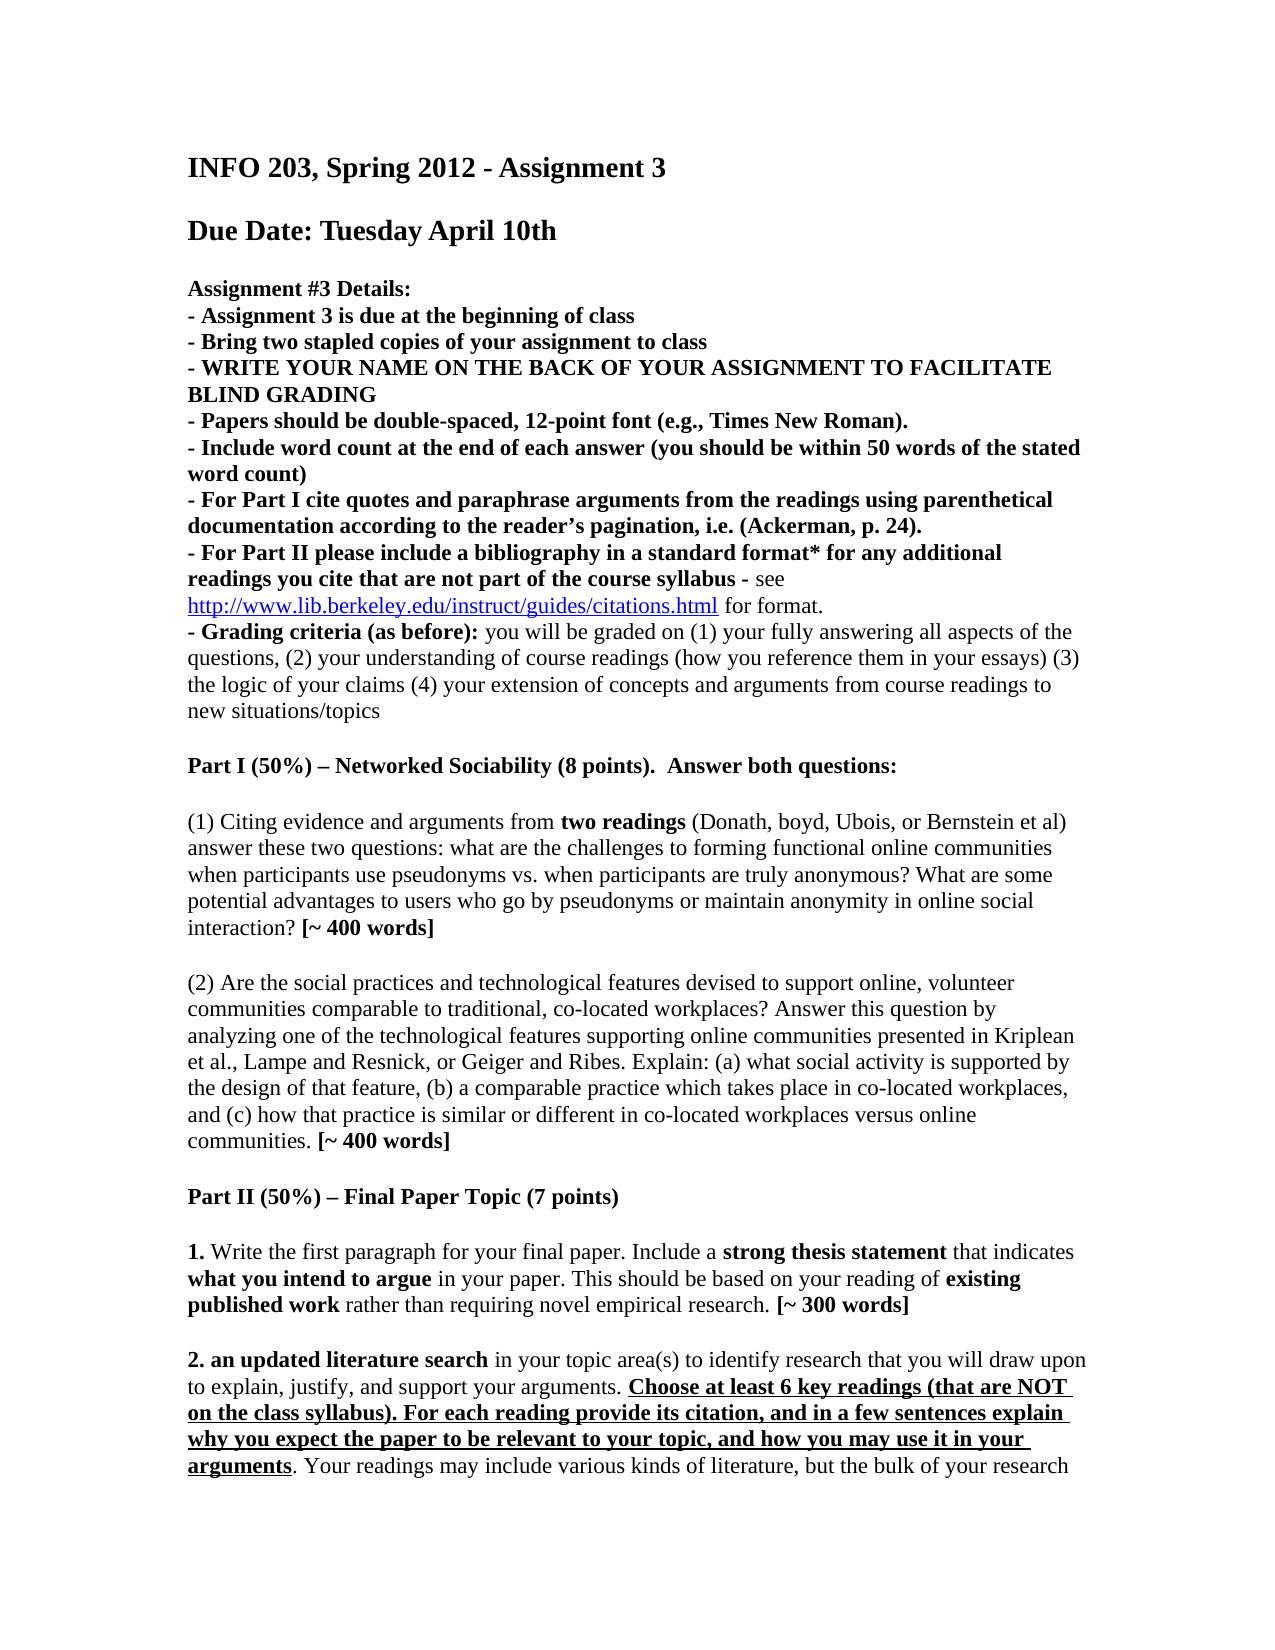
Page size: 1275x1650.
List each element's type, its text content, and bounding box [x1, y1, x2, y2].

text - Include word count at the end of each answer (you should be within 50 words of the stated word count) [187, 433, 1087, 486]
text (2) Are the social practices and technological features devised to support online, volunteer communities comparable to traditional, co-located workplaces? Answer this question by analyzing one of the technological features supporting online communities presented in Kriplean et al., Lampe and Resnick, or Geiger and Ribes. Explain: (a) what social activity is supported by the design of that feature, (b) a comparable practice which takes place in co-located workplaces, and (c) how that practice is similar or different in co-located workplaces versus online communities. [~ 400 words] [187, 969, 1087, 1153]
text Part I (50%) – Networked Sociability (8 points). Answer both questions: [187, 753, 1087, 779]
text INFO 203, Spring 2012 - Assignment 3 [187, 150, 1087, 183]
text - Assignment 3 is due at the beginning of class - Bring two stapled copies of your assignment to class - WRITE YOUR NAME ON THE BACK OF YOUR ASSIGNMENT TO FACILITATE BLIND GRADING - Papers should be double-spaced, 12-point font (e.g., Times New Roman). [187, 302, 1087, 433]
text - For Part I cite quotes and paraphrase arguments from the readings using parenthetical documentation according to the reader’s pagination, i.e. (Ackerman, p. 24). [187, 486, 1087, 539]
text Assignment #3 Details: [187, 275, 1087, 302]
text 1. Write the first paragraph for your final paper. Include a strong thesis statement that indicates what you intend to argue in your paper. This should be based on your reading of existing published work rather than requiring novel empirical research. [~ 300 words] [187, 1238, 1087, 1317]
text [187, 1346, 1087, 1478]
text Due Date: Tuesday April 10th [187, 213, 1087, 246]
text Part II (50%) – Final Paper Topic (7 points) [187, 1183, 1087, 1209]
text (1) Citing evidence and arguments from two readings (Donath, boyd, Ubois, or Bernstein et al) answer these two questions: what are the challenges to forming functional online communities when participants use pseudonyms vs. when participants are truly anonymous? What are some potential advantages to users who go by pseudonyms or maintain anonymity in online social interaction? [~ 400 words] [187, 808, 1087, 940]
text - For Part II please include a bibliography in a standard format* for any additional readings you cite that are not part of the course syllabus - see http://www.lib.berkeley.edu/instruct/guides/citations.html for format. - Grading criteria (as before): you will be graded on (1) your fully answering all aspects of the questions, (2) your understanding of course readings (how you reference them in your essays) (3) the logic of your claims (4) your extension of concepts and arguments from course readings to new situations/topics [187, 539, 1087, 723]
